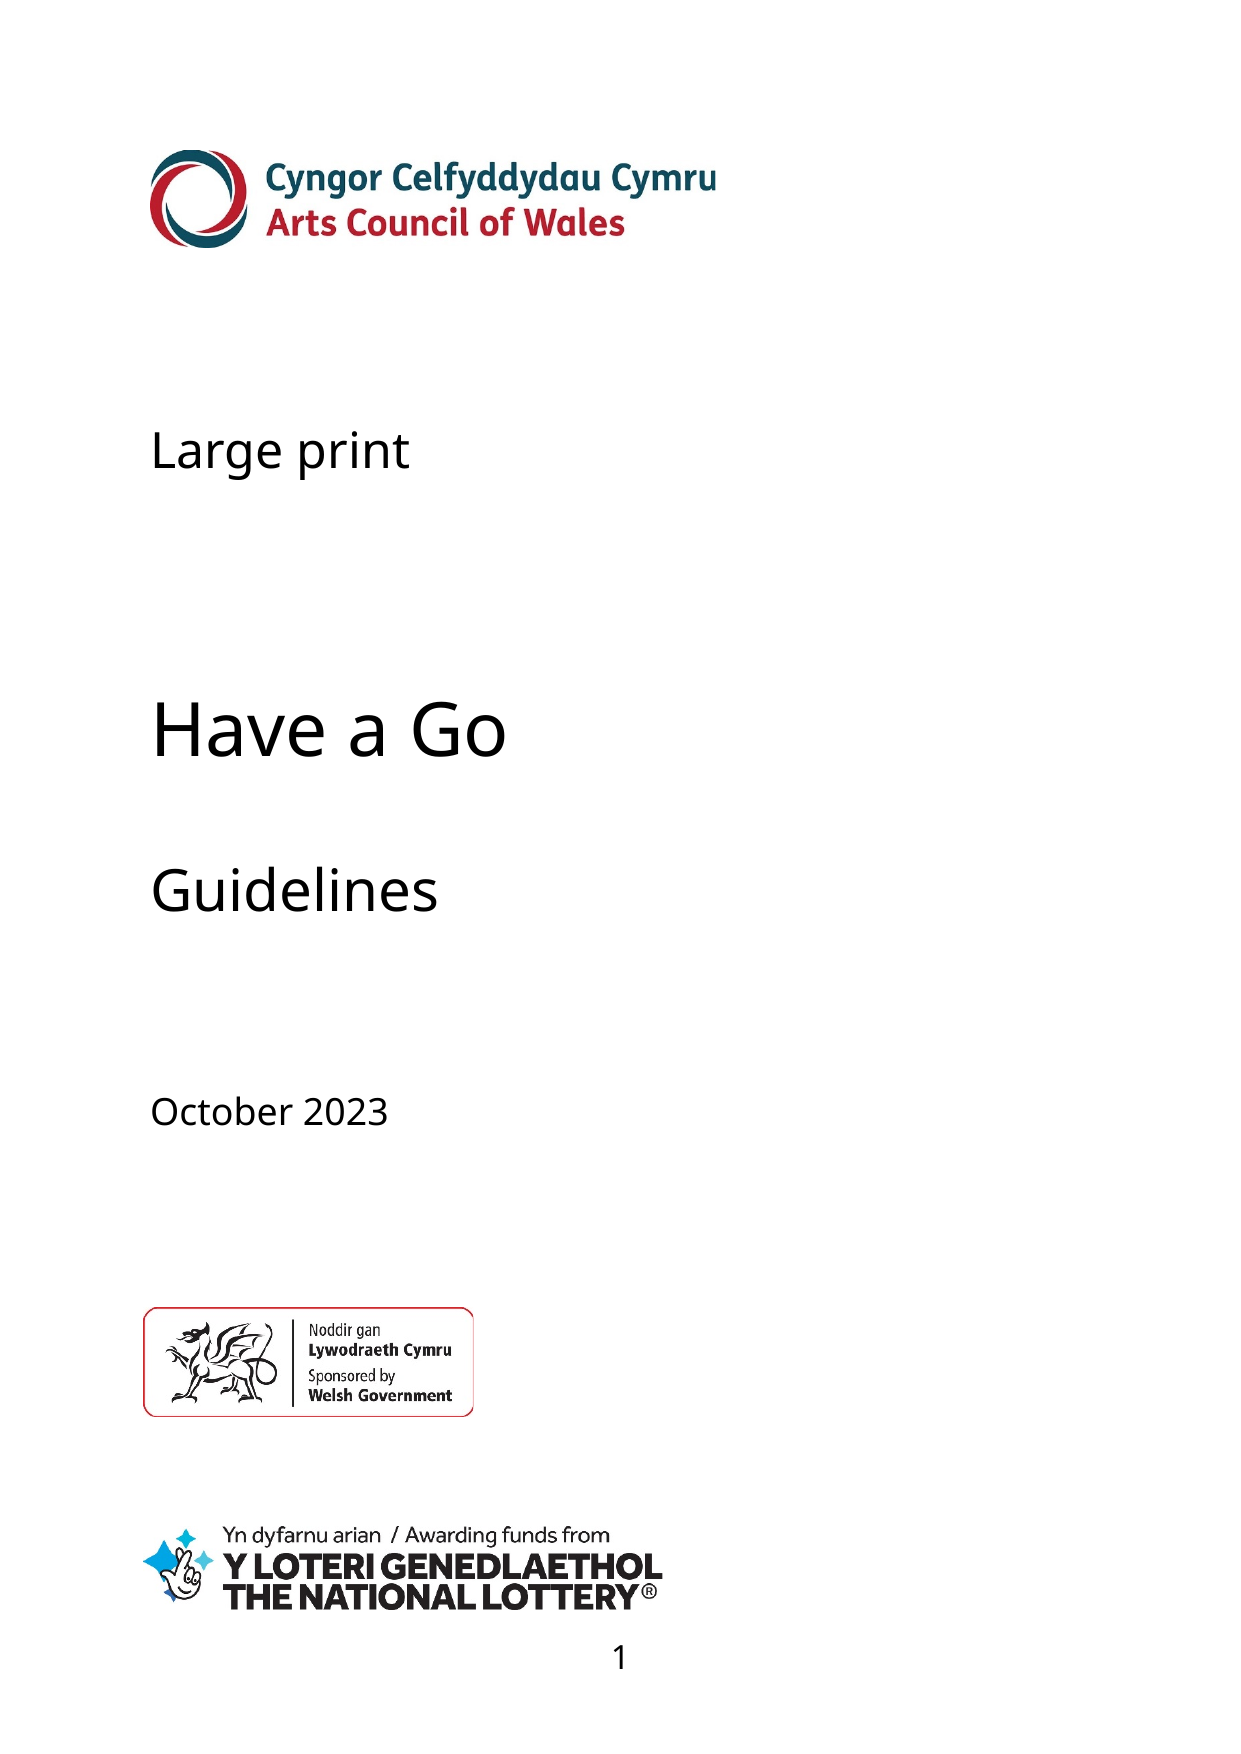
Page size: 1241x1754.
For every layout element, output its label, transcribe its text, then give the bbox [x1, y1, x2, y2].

picture [143, 1307, 474, 1417]
text October 2023 [150, 1085, 1090, 1136]
picture [143, 1526, 663, 1610]
subtitle Large print [150, 415, 1090, 483]
subtitle Guidelines [150, 849, 1090, 929]
picture [150, 150, 716, 248]
subtitle Have a Go [150, 676, 1090, 779]
